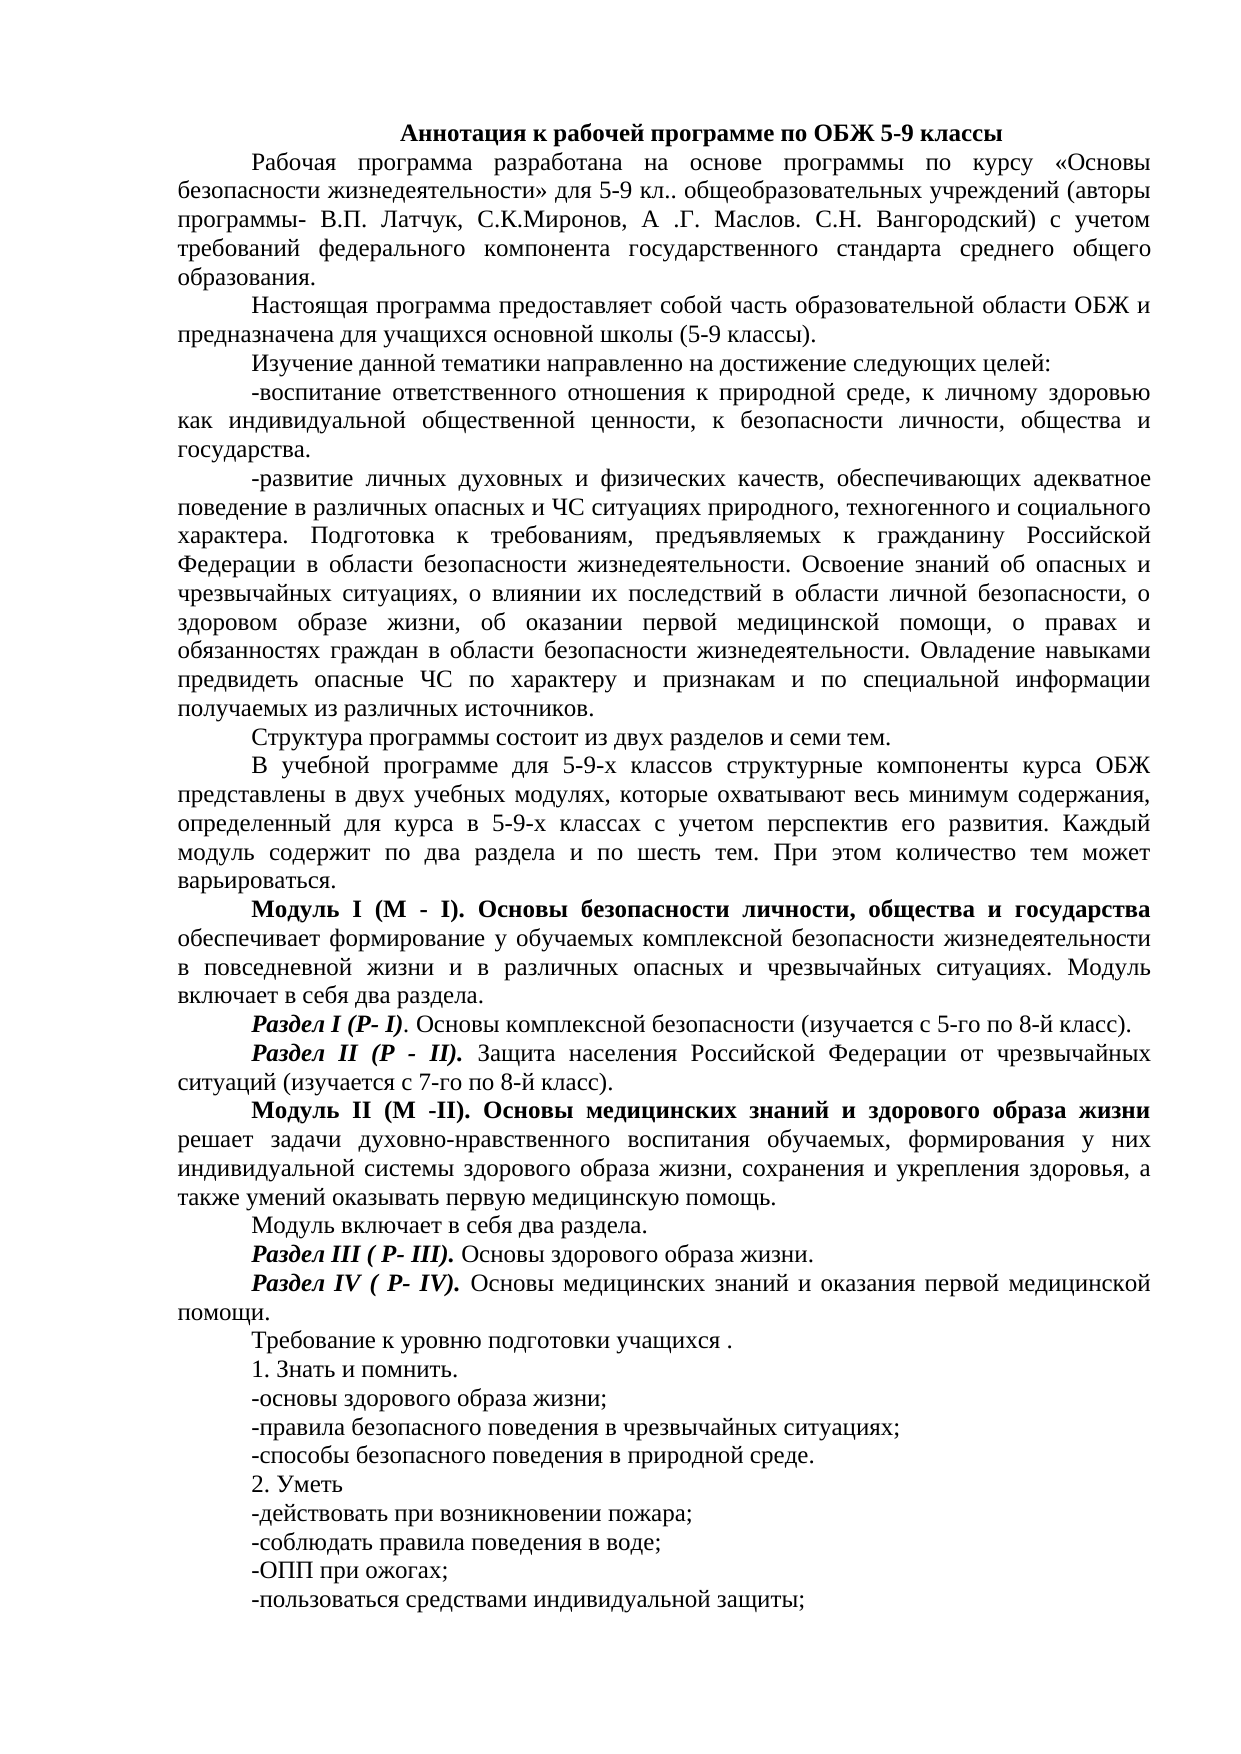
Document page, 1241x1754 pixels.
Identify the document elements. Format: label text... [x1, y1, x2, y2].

text -способы безопасного поведения в природной среде. [177, 1441, 1152, 1469]
text -основы здорового образа жизни; [177, 1383, 1152, 1412]
text Раздел III ( Р- III). Основы здорового образа жизни. [177, 1239, 1152, 1268]
text Модуль включает в себя два раздела. [177, 1211, 1152, 1239]
text -ОПП при ожогах; [177, 1556, 1152, 1584]
text Модуль I (М - I). Основы безопасности личности, общества и государства обеспечивает формирование у обучаемых комплексной безопасности жизнедеятельности в повседневной жизни и в различных опасных и чрезвычайных ситуациях. Модуль включает в себя два раздела. [177, 894, 1152, 1009]
text В учебной программе для 5-9-х классов структурные компоненты курса ОБЖ представлены в двух учебных модулях, которые охватывают весь минимум содержания, определенный для курса в 5-9-х классах с учетом перспектив его развития. Каждый модуль содержит по два раздела и по шесть тем. При этом количество тем может варьироваться. [177, 751, 1152, 894]
text Настоящая программа предоставляет собой часть образовательной области ОБЖ и предназначена для учащихся основной школы (5-9 классы). [177, 291, 1152, 348]
text Раздел IV ( Р- IV). Основы медицинских знаний и оказания первой медицинской помощи. [177, 1268, 1152, 1326]
text 1. Знать и помнить. [177, 1354, 1152, 1383]
text Структура программы состоит из двух разделов и семи тем. [177, 722, 1152, 751]
text Раздел II (Р - II). Защита населения Российской Федерации от чрезвычайных ситуаций (изучается с 7-го по 8-й класс). [177, 1038, 1152, 1096]
text Аннотация к рабочей программе по ОБЖ 5-9 классы [177, 118, 1152, 147]
text Требование к уровню подготовки учащихся . [177, 1326, 1152, 1354]
text -развитие личных духовных и физических качеств, обеспечивающих адекватное поведение в различных опасных и ЧС ситуациях природного, техногенного и социального характера. Подготовка к требованиям, предъявляемых к гражданину Российской Федерации в области безопасности жизнедеятельности. Освоение знаний об опасных и чрезвычайных ситуациях, о влиянии их последствий в области личной безопасности, о здоровом образе жизни, об оказании первой медицинской помощи, о правах и обязанностях граждан в области безопасности жизнедеятельности. Овладение навыками предвидеть опасные ЧС по характеру и признакам и по специальной информации получаемых из различных источников. [177, 463, 1152, 722]
text -пользоваться средствами индивидуальной защиты; [177, 1584, 1152, 1613]
text Изучение данной тематики направленно на достижение следующих целей: [177, 348, 1152, 377]
text Раздел I (Р- I). Основы комплексной безопасности (изучается с 5-го по 8-й класс). [177, 1009, 1152, 1038]
text -воспитание ответственного отношения к природной среде, к личному здоровью как индивидуальной общественной ценности, к безопасности личности, общества и государства. [177, 377, 1152, 463]
text -действовать при возникновении пожара; [177, 1498, 1152, 1527]
text 2. Уметь [177, 1469, 1152, 1498]
text Рабочая программа разработана на основе программы по курсу «Основы безопасности жизнедеятельности» для 5-9 кл.. общеобразовательных учреждений (авторы программы- В.П. Латчук, С.К.Миронов, А .Г. Маслов. С.Н. Вангородский) с учетом требований федерального компонента государственного стандарта среднего общего образования. [177, 147, 1152, 291]
text -правила безопасного поведения в чрезвычайных ситуациях; [177, 1412, 1152, 1441]
text -соблюдать правила поведения в воде; [177, 1527, 1152, 1556]
text Модуль II (М -II). Основы медицинских знаний и здорового образа жизни решает задачи духовно-нравственного воспитания обучаемых, формирования у них индивидуальной системы здорового образа жизни, сохранения и укрепления здоровья, а также умений оказывать первую медицинскую помощь. [177, 1096, 1152, 1211]
